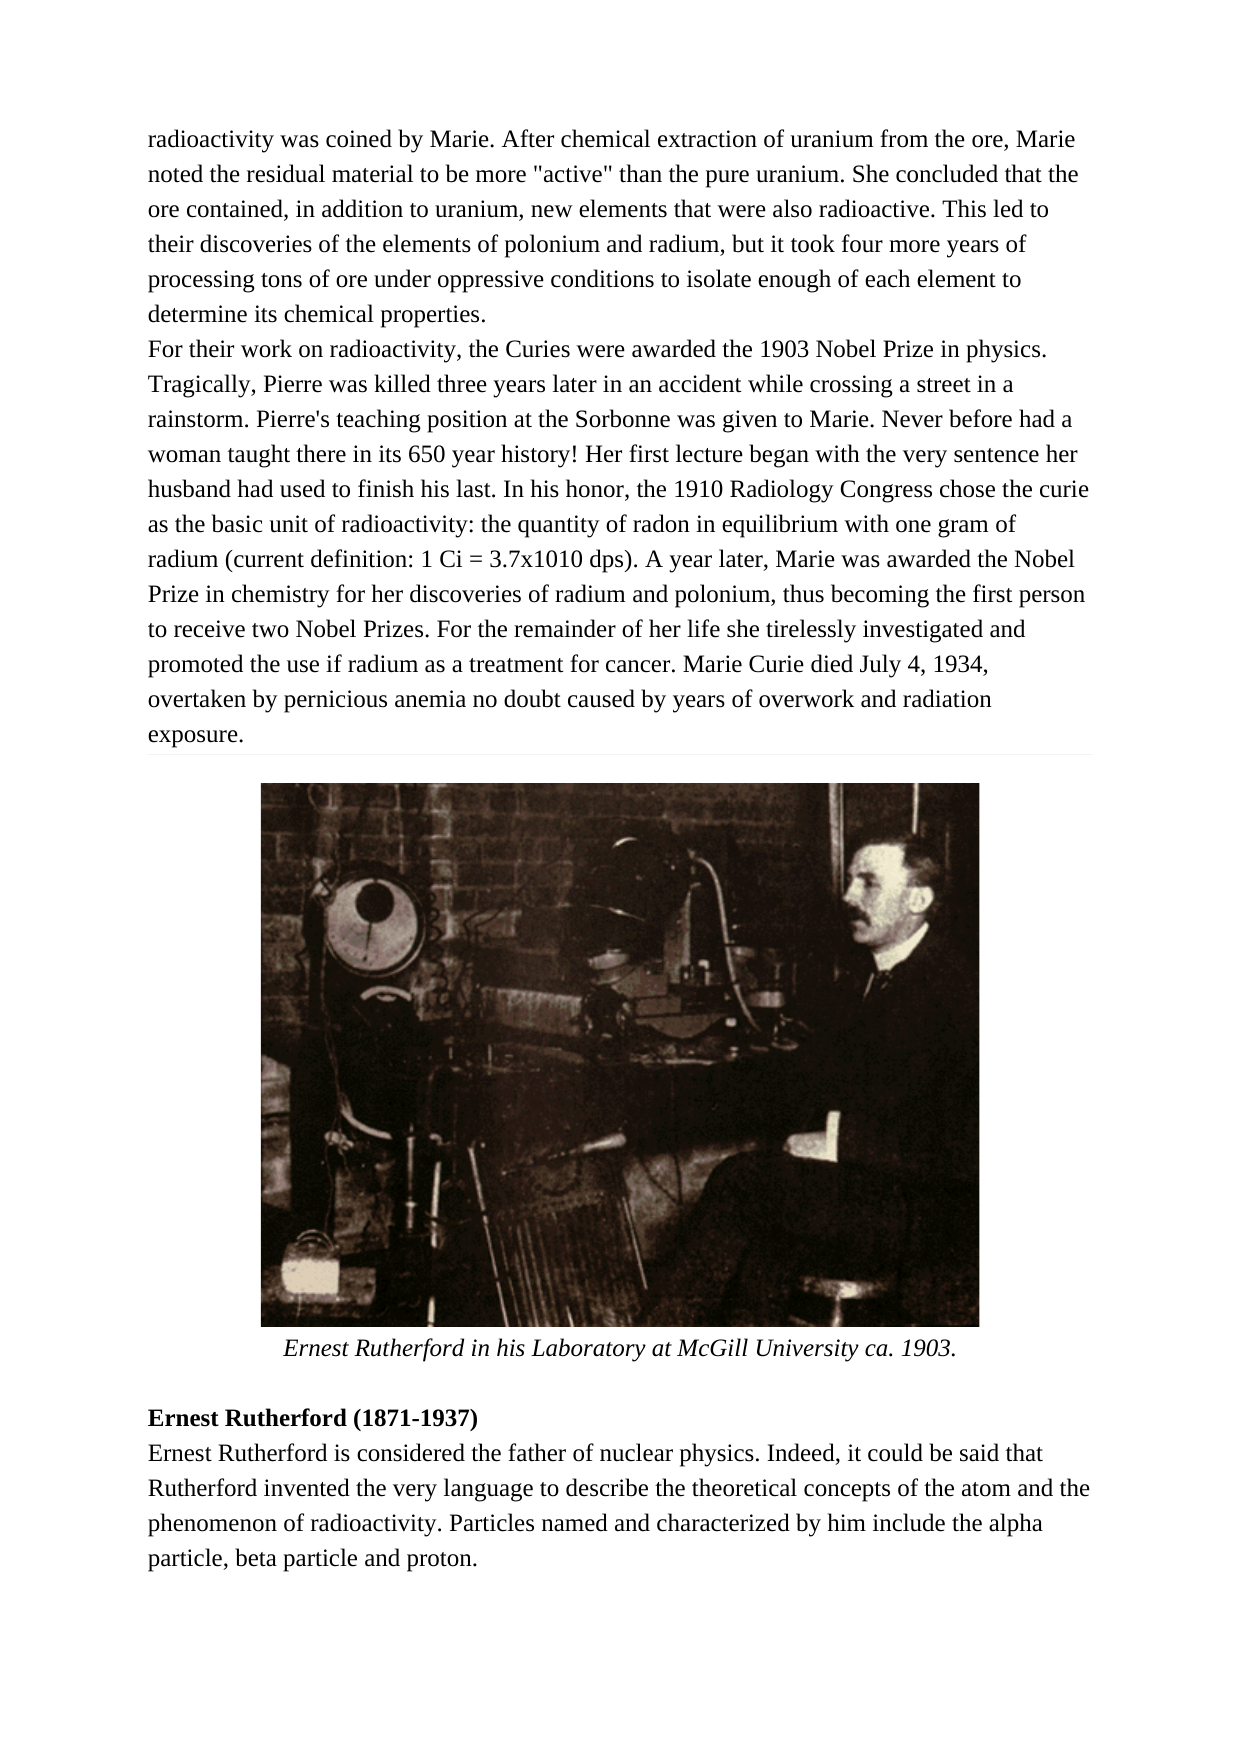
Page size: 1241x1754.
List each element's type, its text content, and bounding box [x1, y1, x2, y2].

text Ernest Rutherford (1871-1937) [148, 1397, 1093, 1432]
text For their work on radioactivity, the Curies were awarded the 1903 Nobel Prize in physics. Tragically, Pierre was killed three years later in an accident while crossing a street in a rainstorm. Pierre's teaching position at the Sorbonne was given to Marie. Never before had a woman taught there in its 650 year history! Her first lecture began with the very sentence her husband had used to finish his last. In his honor, the 1910 Radiology Congress chose the curie as the basic unit of radioactivity: the quantity of radon in equilibrium with one gram of radium (current definition: 1 Ci = 3.7x1010 dps). A year later, Marie was awarded the Nobel Prize in chemistry for her discoveries of radium and polonium, thus becoming the first person to receive two Nobel Prizes. For the remainder of her life she tirelessly investigated and promoted the use if radium as a treatment for cancer. Marie Curie died July 4, 1934, overtaken by pernicious anemia no doubt caused by years of overwork and radiation exposure. [148, 328, 1093, 748]
text Ernest Rutherford is considered the father of nuclear physics. Indeed, it could be said that Rutherford invented the very language to describe the theoretical concepts of the atom and the phenomenon of radioactivity. Particles named and characterized by him include the alpha particle, beta particle and proton. [148, 1432, 1093, 1572]
text Ernest Rutherford in his Laboratory at McGill University ca. 1903. [148, 1327, 1093, 1362]
picture [260, 783, 980, 1327]
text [148, 118, 1093, 328]
